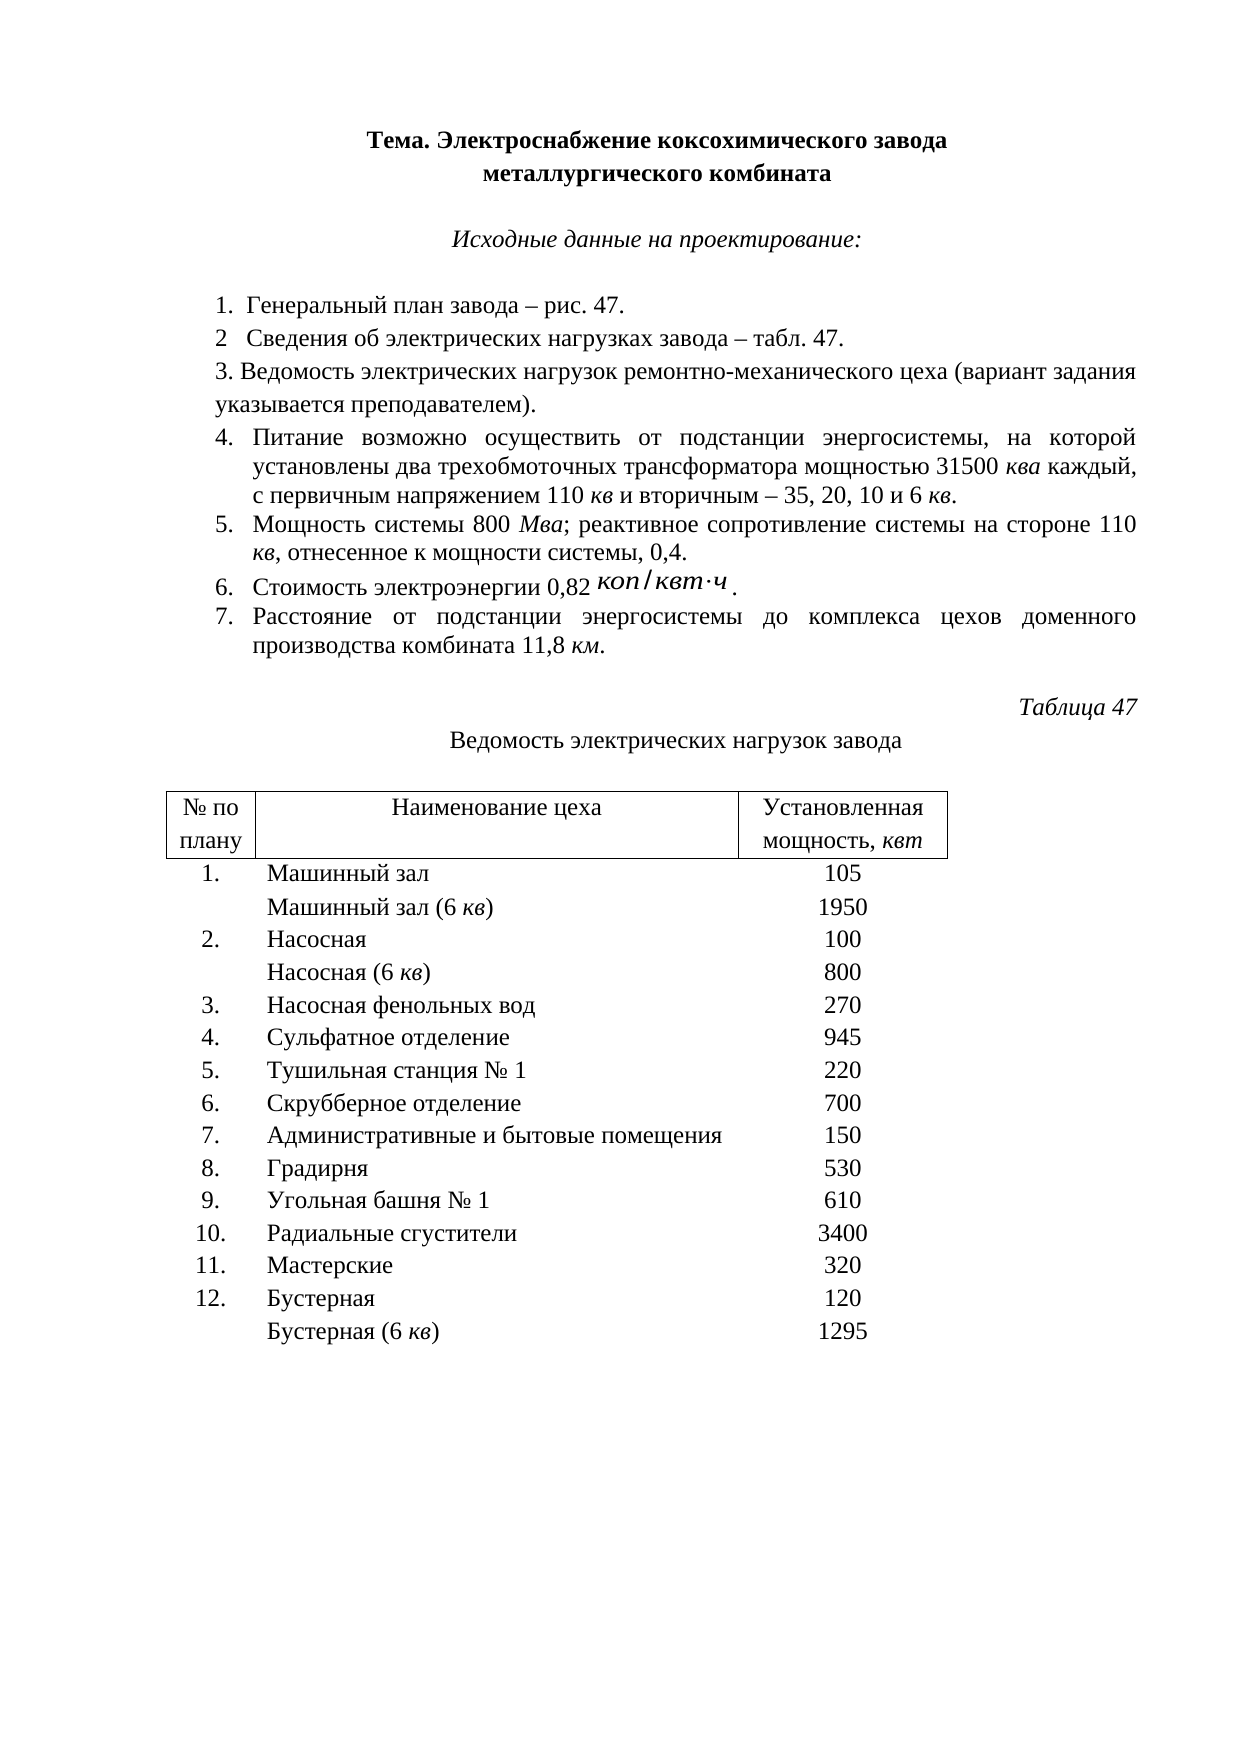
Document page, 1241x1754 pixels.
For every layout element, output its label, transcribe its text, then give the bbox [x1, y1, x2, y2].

list Стоимость электроэнергии 0,82 . [215, 566, 1137, 601]
list Питание возможно осуществить от подстанции энергосистемы, на которой установлены два трехобмоточных трансформатора мощностью 31500 ква каждый, с первичным напряжением 110 кв и вторичным – 35, 20, 10 и 6 кв. [215, 422, 1137, 509]
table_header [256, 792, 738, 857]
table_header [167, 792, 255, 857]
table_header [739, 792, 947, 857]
text Ведомость электрических нагрузок завода [215, 725, 1137, 753]
text металлургического комбината [177, 158, 1137, 187]
list Расстояние от подстанции энергосистемы до комплекса цехов доменного производства комбината 11,8 км. [215, 601, 1137, 659]
text 3. Ведомость электрических нагрузок ремонтно-механического цеха (вариант задания указывается преподавателем). [215, 356, 1137, 418]
text Тема. Электроснабжение коксохимического завода [177, 125, 1137, 154]
list Мощность системы 800 Мва; реактивное сопротивление системы на стороне 110 кв, отнесенное к мощности системы, 0,4. [215, 509, 1137, 566]
text Таблица 47 [215, 692, 1137, 721]
text Исходные данные на проектирование: [177, 224, 1137, 253]
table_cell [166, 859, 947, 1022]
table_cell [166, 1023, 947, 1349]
text 2 Сведения об электрических нагрузках завода – табл. 47. [215, 323, 1137, 352]
text 1. Генеральный план завода – рис. 47. [215, 290, 1137, 319]
